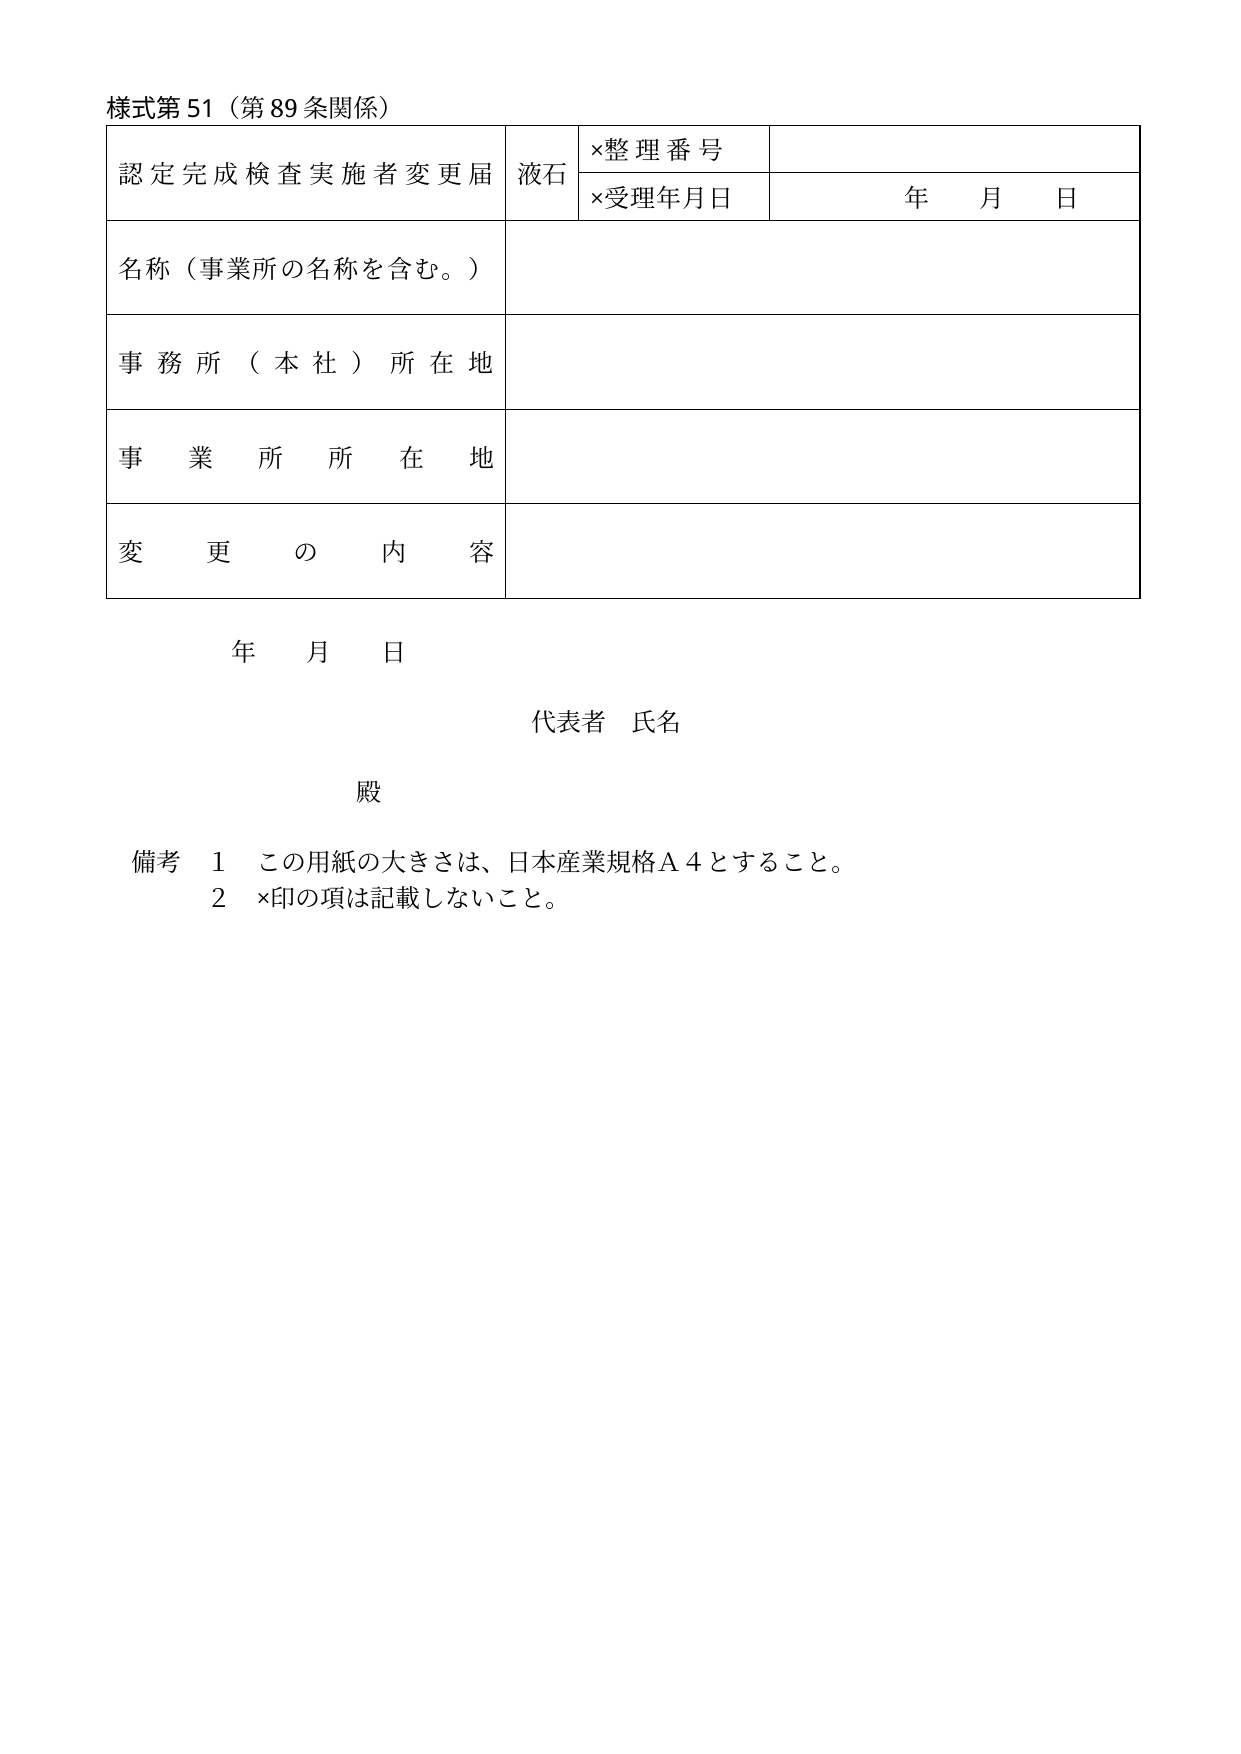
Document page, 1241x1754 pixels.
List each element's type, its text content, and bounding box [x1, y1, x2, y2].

text 備考 １ この用紙の大きさは、日本産業規格Ａ４とすること。 [106, 842, 1134, 878]
table_cell [506, 315, 1139, 408]
table_header 液石 [506, 126, 578, 219]
table_cell 変更の内容 [107, 504, 505, 597]
table_header ×整 理 番 号 [579, 126, 769, 172]
table_cell [506, 221, 1139, 314]
table_header 認定完成検査実施者変更届 [107, 126, 505, 219]
text 殿 [106, 772, 1134, 808]
table_cell [506, 504, 1139, 597]
text 代表者 氏名 [531, 702, 1134, 738]
table_cell 事業所所在地 [107, 410, 505, 503]
table_cell [506, 410, 1139, 503]
table_cell 年 月 日 [770, 173, 1139, 219]
text ２ ×印の項は記載しないこと。 [106, 878, 1134, 914]
text 年 月 日 [106, 632, 1134, 668]
text 様式第51（第89条関係） [106, 89, 1134, 125]
table_cell ×受理年月日 [579, 173, 769, 219]
table_cell 事務所（本社）所在地 [107, 315, 505, 408]
table_header [770, 126, 1139, 172]
table_cell 名称（事業所の名称を含む。） [107, 221, 505, 314]
